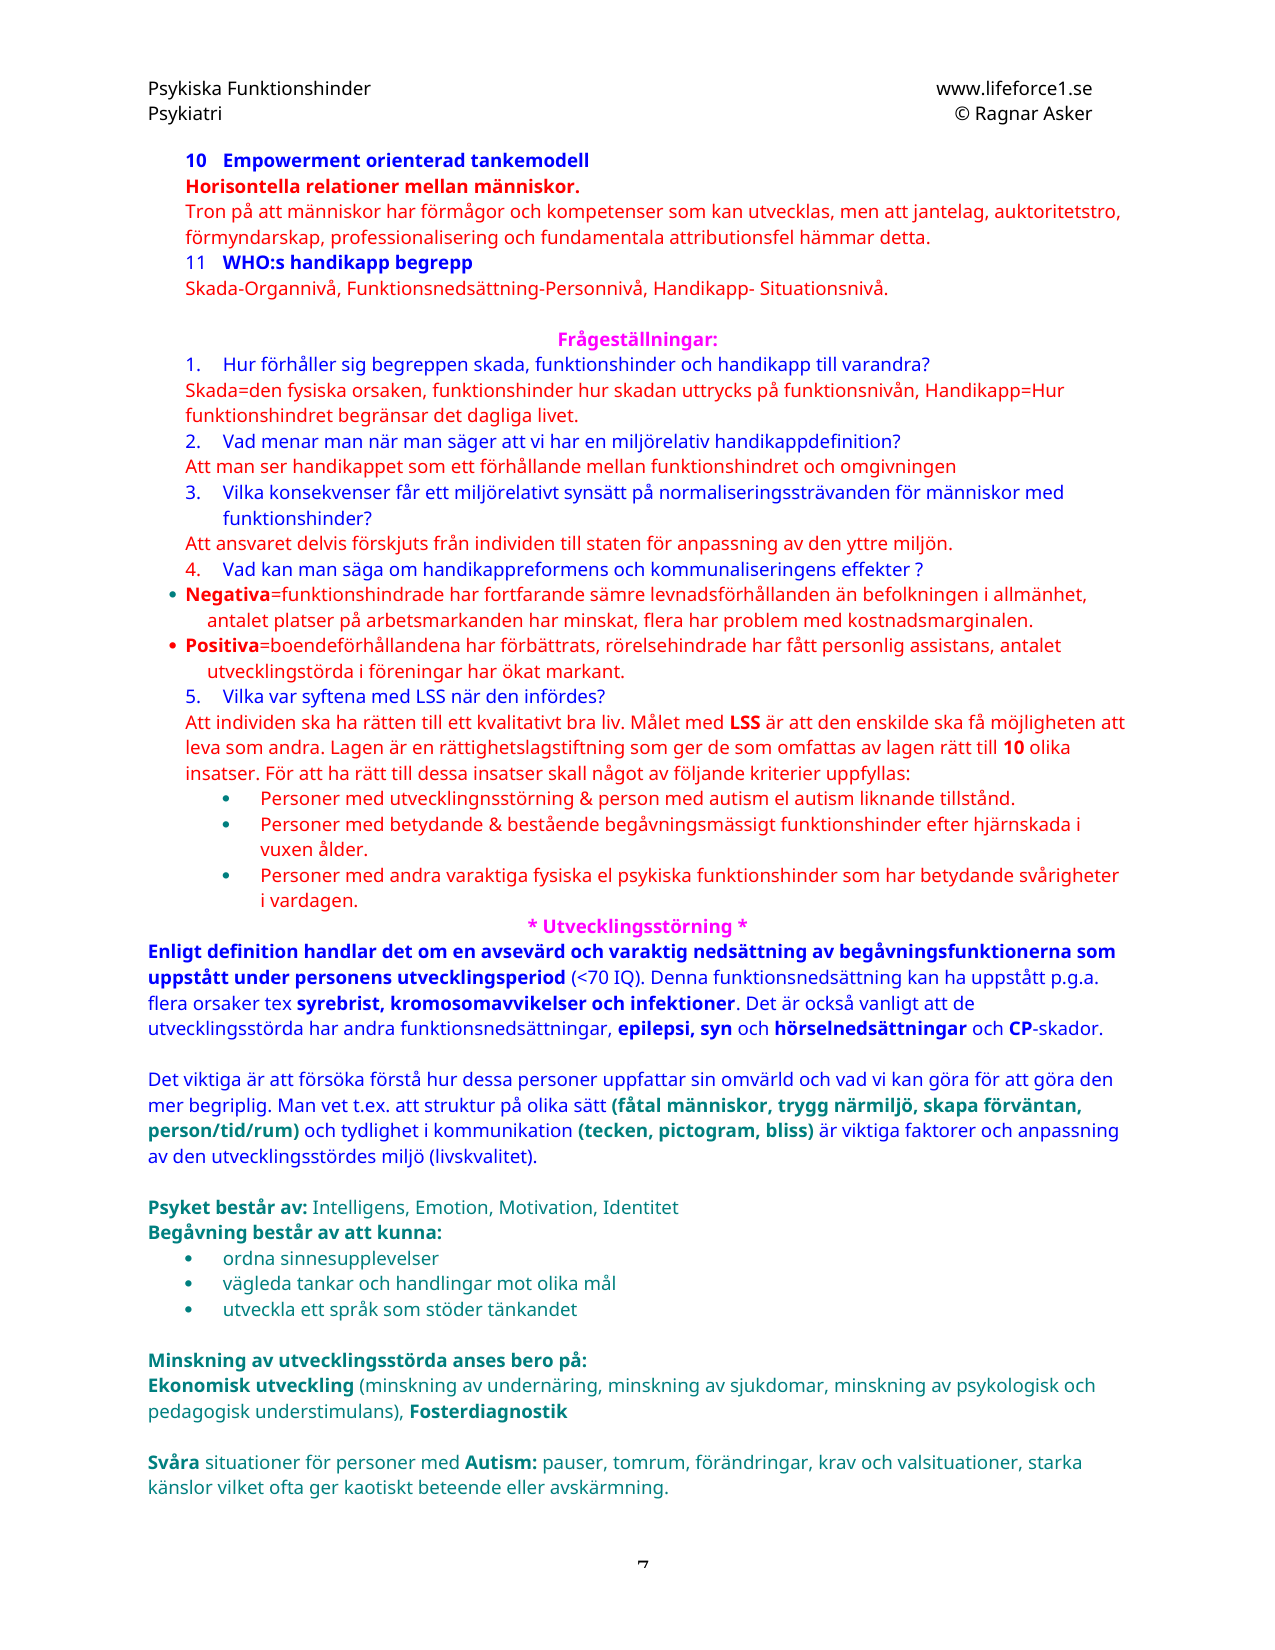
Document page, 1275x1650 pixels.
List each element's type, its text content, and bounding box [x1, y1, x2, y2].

list ordna sinnesupplevelser [185, 1245, 1127, 1271]
text Det viktiga är att försöka förstå hur dessa personer uppfattar sin omvärld och vad vi kan göra för att göra den mer begriplig. Man vet t.ex. att struktur på olika sätt (fåtal människor, trygg närmiljö, skapa förväntan, person/tid/rum) och tydlighet i kommunikation (tecken, pictogram, bliss) är viktiga faktorer och anpassning av den utvecklingsstördes miljö (livskvalitet). [148, 1066, 1127, 1168]
text * Utvecklingsstörning * [148, 913, 1127, 939]
text Psyket består av: Intelligens, Emotion, Motivation, Identitet [148, 1194, 1127, 1219]
list Hur förhåller sig begreppen skada, funktionshinder och handikapp till varandra? [185, 352, 1127, 377]
text Svåra situationer för personer med Autism: pauser, tomrum, förändringar, krav och valsituationer, starka känslor vilket ofta ger kaotiskt beteende eller avskärmning. [148, 1449, 1127, 1500]
list Empowerment orienterad tankemodell [185, 148, 1127, 173]
text Horisontella relationer mellan människor. [185, 173, 1127, 199]
list Vilka var syftena med LSS när den infördes? [185, 683, 1127, 709]
text Skada=den fysiska orsaken, funktionshinder hur skadan uttrycks på funktionsnivån, Handikapp=Hur funktionshindret begränsar det dagliga livet. [185, 377, 1127, 428]
text Att individen ska ha rätten till ett kvalitativt bra liv. Målet med LSS är att den enskilde ska få möjligheten att leva som andra. Lagen är en rättighetslagstiftning som ger de som omfattas av lagen rätt till 10 olika insatser. För att ha rätt till dessa insatser skall något av följande kriterier uppfyllas: [185, 709, 1127, 786]
text Att man ser handikappet som ett förhållande mellan funktionshindret och omgivningen [185, 454, 1127, 479]
list Positiva=boendeförhållandena har förbättrats, rörelsehindrade har fått personlig assistans, antalet utvecklingstörda i föreningar har ökat markant. [169, 632, 1127, 683]
text Tron på att människor har förmågor och kompetenser som kan utvecklas, men att jantelag, auktoritetstro, förmyndarskap, professionalisering och fundamentala attributionsfel hämmar detta. [185, 199, 1127, 250]
text Frågeställningar: [148, 326, 1127, 352]
list Vilka konsekvenser får ett miljörelativt synsätt på normaliseringssträvanden för människor med funktionshinder? [185, 479, 1127, 530]
text Skada-Organnivå, Funktionsnedsättning-Personnivå, Handikapp- Situationsnivå. [185, 275, 1127, 301]
list Negativa=funktionshindrade har fortfarande sämre levnadsförhållanden än befolkningen i allmänhet, antalet platser på arbetsmarkanden har minskat, flera har problem med kostnadsmarginalen. [169, 581, 1127, 632]
text Att ansvaret delvis förskjuts från individen till staten för anpassning av den yttre miljön. [185, 530, 1127, 556]
list Vad kan man säga om handikappreformens och kommunaliseringens effekter ? [185, 556, 1127, 581]
list Vad menar man när man säger att vi har en miljörelativ handikappdefinition? [185, 428, 1127, 454]
list utveckla ett språk som stöder tänkandet [185, 1296, 1127, 1322]
text Ekonomisk utveckling (minskning av undernäring, minskning av sjukdomar, minskning av psykologisk och pedagogisk understimulans), Fosterdiagnostik [148, 1373, 1127, 1424]
list WHO:s handikapp begrepp [185, 250, 1127, 275]
list Personer med betydande & bestående begåvningsmässigt funktionshinder efter hjärnskada i vuxen ålder. [223, 811, 1127, 862]
text Begåvning består av att kunna: [148, 1219, 1127, 1245]
text Enligt definition handlar det om en avsevärd och varaktig nedsättning av begåvningsfunktionerna som uppstått under personens utvecklingsperiod (<70 IQ). Denna funktionsnedsättning kan ha uppstått p.g.a. flera orsaker tex syrebrist, kromosomavvikelser och infektioner. Det är också vanligt att de utvecklingsstörda har andra funktionsnedsättningar, epilepsi, syn och hörselnedsättningar och CP-skador. [148, 939, 1127, 1041]
list Personer med utvecklingnsstörning & person med autism el autism liknande tillstånd. [223, 786, 1127, 811]
text Minskning av utvecklingsstörda anses bero på: [148, 1347, 1127, 1373]
list Personer med andra varaktiga fysiska el psykiska funktionshinder som har betydande svårigheter i vardagen. [223, 862, 1127, 913]
list vägleda tankar och handlingar mot olika mål [185, 1271, 1127, 1296]
